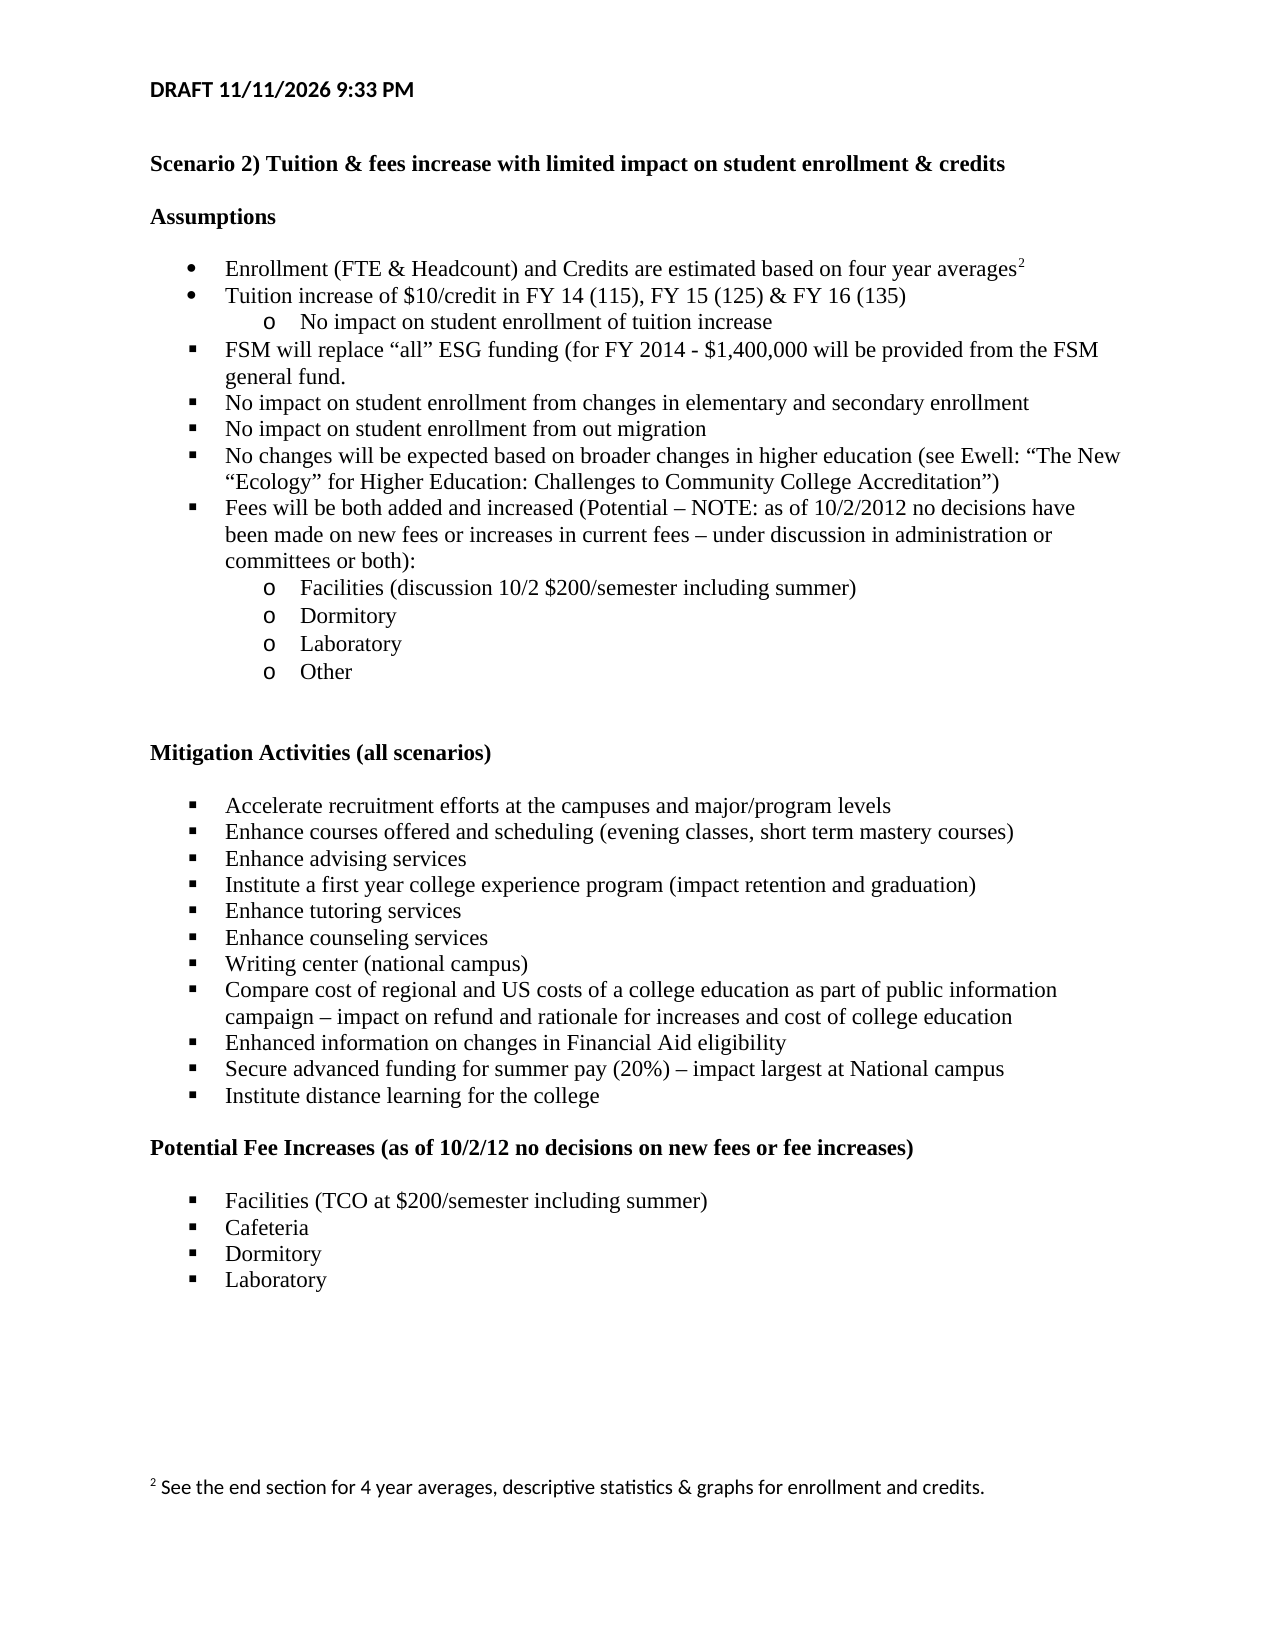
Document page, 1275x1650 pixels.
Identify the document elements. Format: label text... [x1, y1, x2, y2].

list Laboratory [262, 630, 1125, 658]
list Fees will be both added and increased (Potential – NOTE: as of 10/2/2012 no decisions have been made on new fees or increases in current fees – under discussion in administration or committees or both): [187, 494, 1125, 573]
list Enhance advising services [187, 844, 1125, 871]
list No changes will be expected based on broader changes in higher education (see Ewell: “The New “Ecology” for Higher Education: Challenges to Community College Accreditation”) [187, 442, 1125, 494]
list Compare cost of regional and US costs of a college education as part of public information campaign – impact on refund and rationale for increases and cost of college education [187, 976, 1125, 1029]
list FSM will replace “all” ESG funding (for FY 2014 - $1,400,000 will be provided from the FSM general fund. [187, 336, 1125, 389]
list Dormitory [262, 602, 1125, 630]
text Mitigation Activities (all scenarios) [150, 739, 1125, 766]
list Institute distance learning for the college [187, 1082, 1125, 1108]
list Dormitory [187, 1240, 1125, 1266]
list Enhance tutoring services [187, 897, 1125, 924]
list Laboratory [187, 1266, 1125, 1293]
list Writing center (national campus) [187, 950, 1125, 976]
list Enrollment (FTE & Headcount) and Credits are estimated based on four year averages [187, 255, 1125, 282]
list Institute a first year college experience program (impact retention and graduation) [187, 871, 1125, 897]
list No impact on student enrollment from out migration [187, 415, 1125, 442]
list No impact on student enrollment of tuition increase [262, 308, 1125, 336]
list Cafeteria [187, 1213, 1125, 1240]
text Assumptions [150, 203, 1125, 229]
text Scenario 2) Tuition & fees increase with limited impact on student enrollment & credits [150, 150, 1125, 176]
list Accelerate recruitment efforts at the campuses and major/program levels [187, 792, 1125, 818]
text Potential Fee Increases (as of 10/2/12 no decisions on new fees or fee increases) [150, 1134, 1125, 1161]
list No impact on student enrollment from changes in elementary and secondary enrollment [187, 389, 1125, 415]
list Enhance courses offered and scheduling (evening classes, short term mastery courses) [187, 818, 1125, 844]
list Facilities (TCO at $200/semester including summer) [187, 1187, 1125, 1213]
list Enhance counseling services [187, 924, 1125, 950]
list Enhanced information on changes in Financial Aid eligibility [187, 1029, 1125, 1055]
list Secure advanced funding for summer pay (20%) – impact largest at National campus [187, 1055, 1125, 1082]
list Facilities (discussion 10/2 $200/semester including summer) [262, 573, 1125, 602]
list Tuition increase of $10/credit in FY 14 (115), FY 15 (125) & FY 16 (135) [187, 282, 1125, 308]
list Other [262, 658, 1125, 686]
